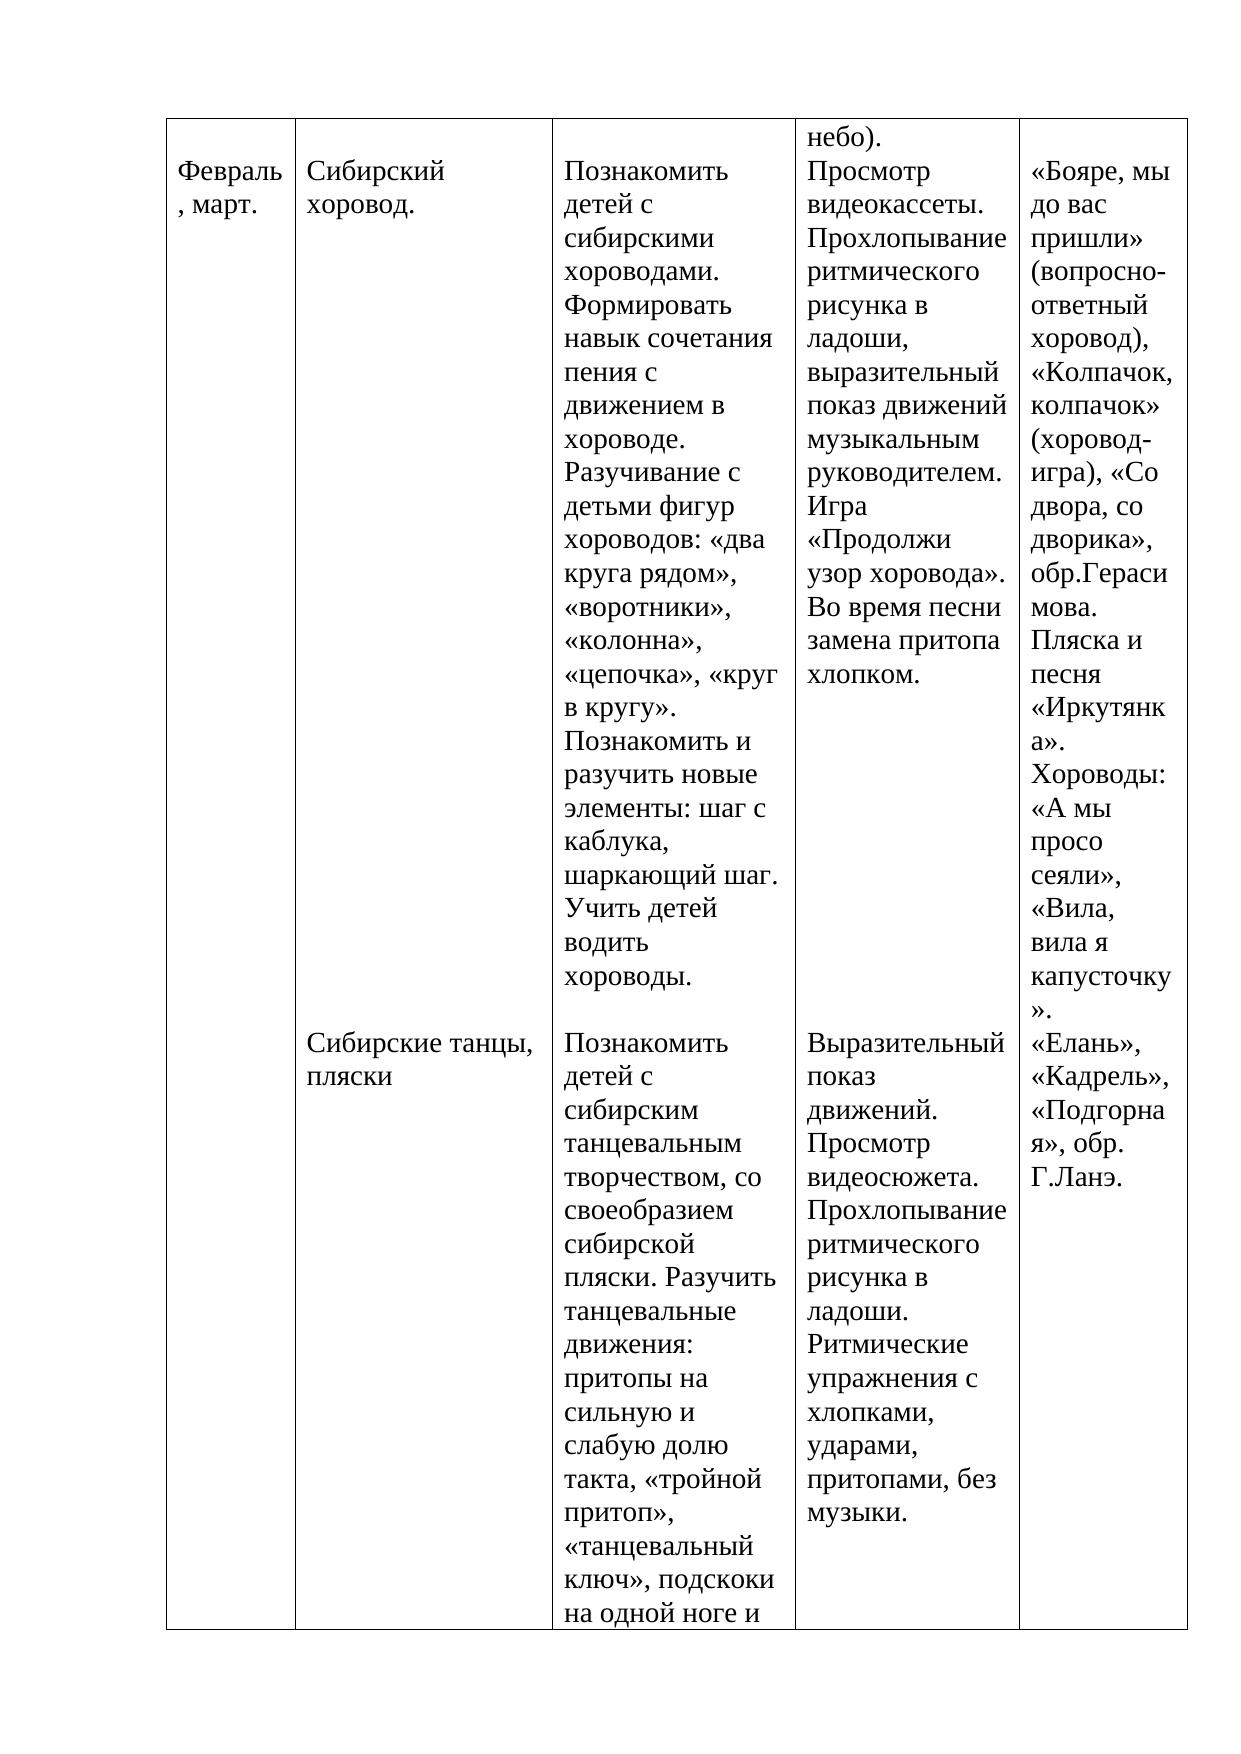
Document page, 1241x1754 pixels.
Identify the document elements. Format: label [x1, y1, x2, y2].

table_cell [1020, 119, 1187, 1628]
table_cell [796, 119, 1019, 1628]
table_cell [167, 119, 295, 1628]
table_cell [553, 119, 795, 1628]
table_cell [296, 119, 552, 1628]
